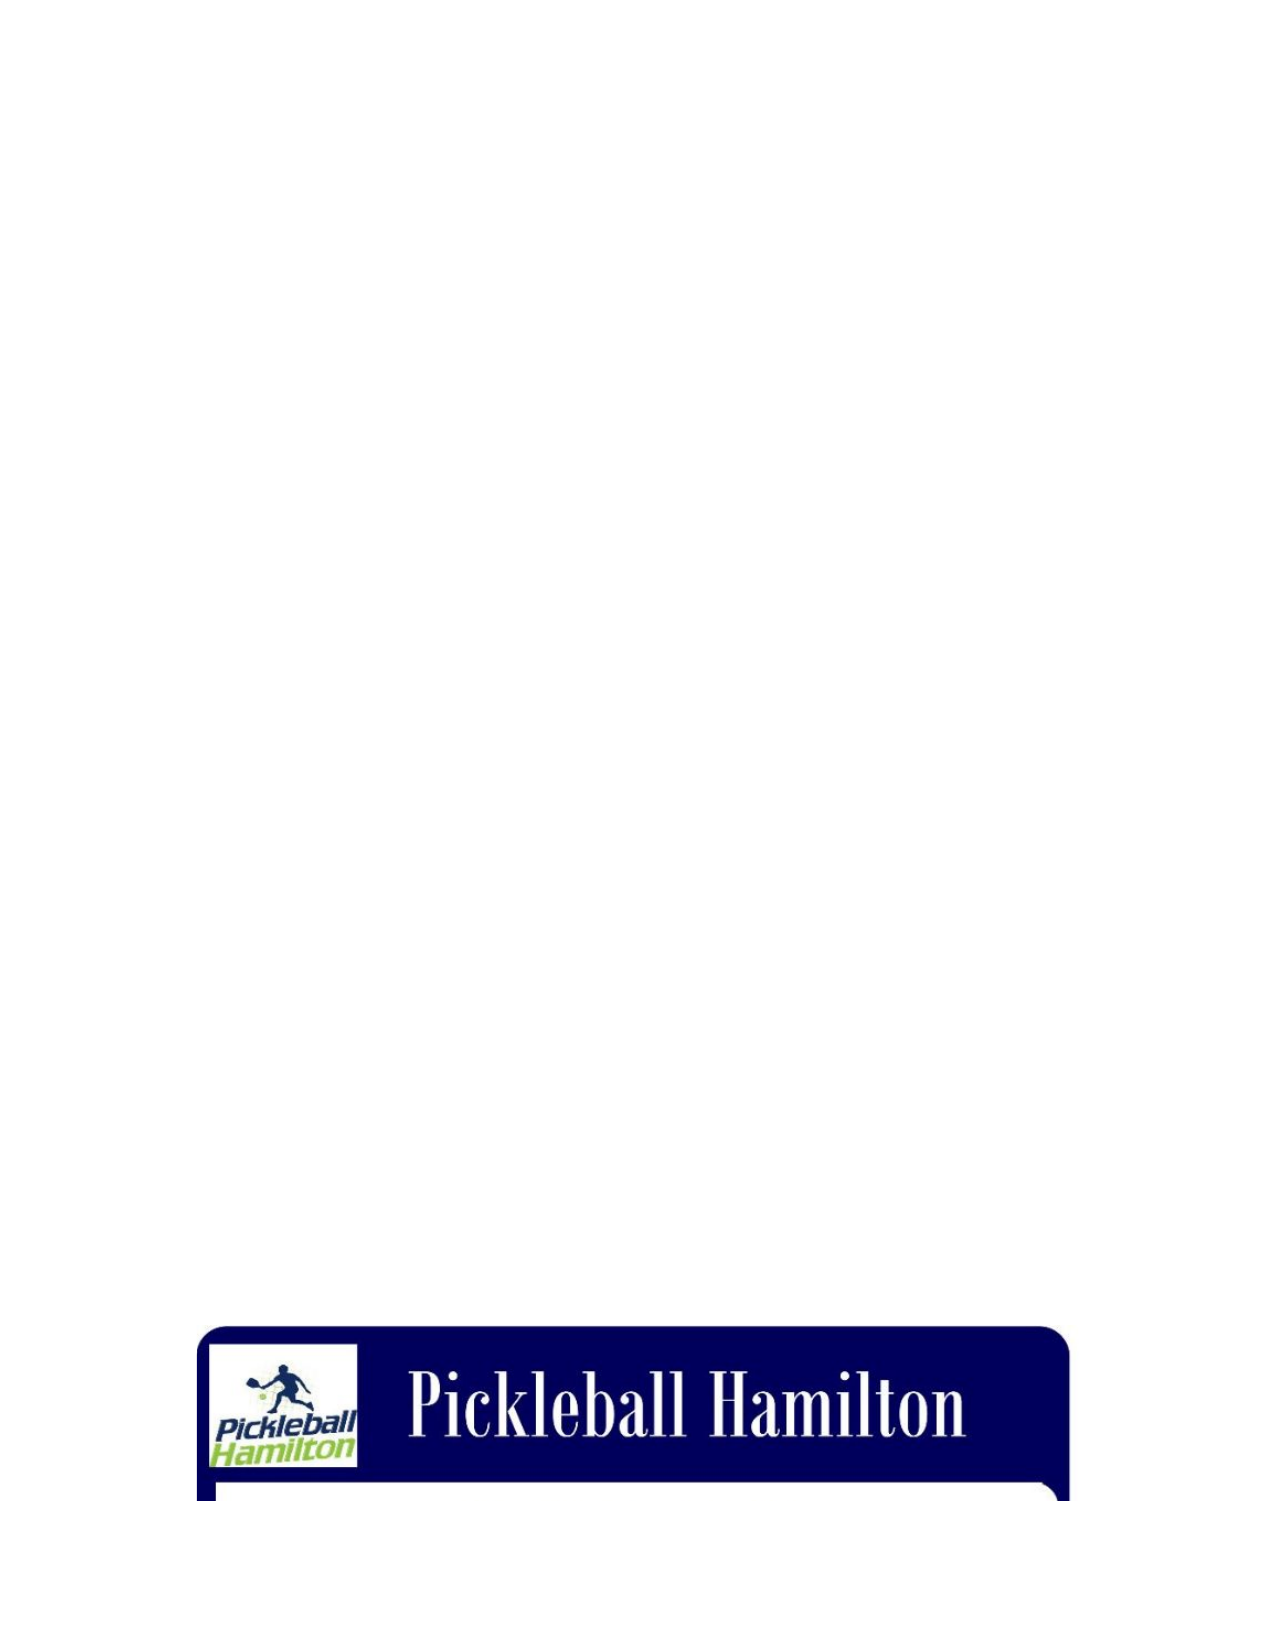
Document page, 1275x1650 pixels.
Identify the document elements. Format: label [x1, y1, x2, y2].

table_header [150, 1311, 1125, 1500]
picture [196, 1325, 1079, 1501]
